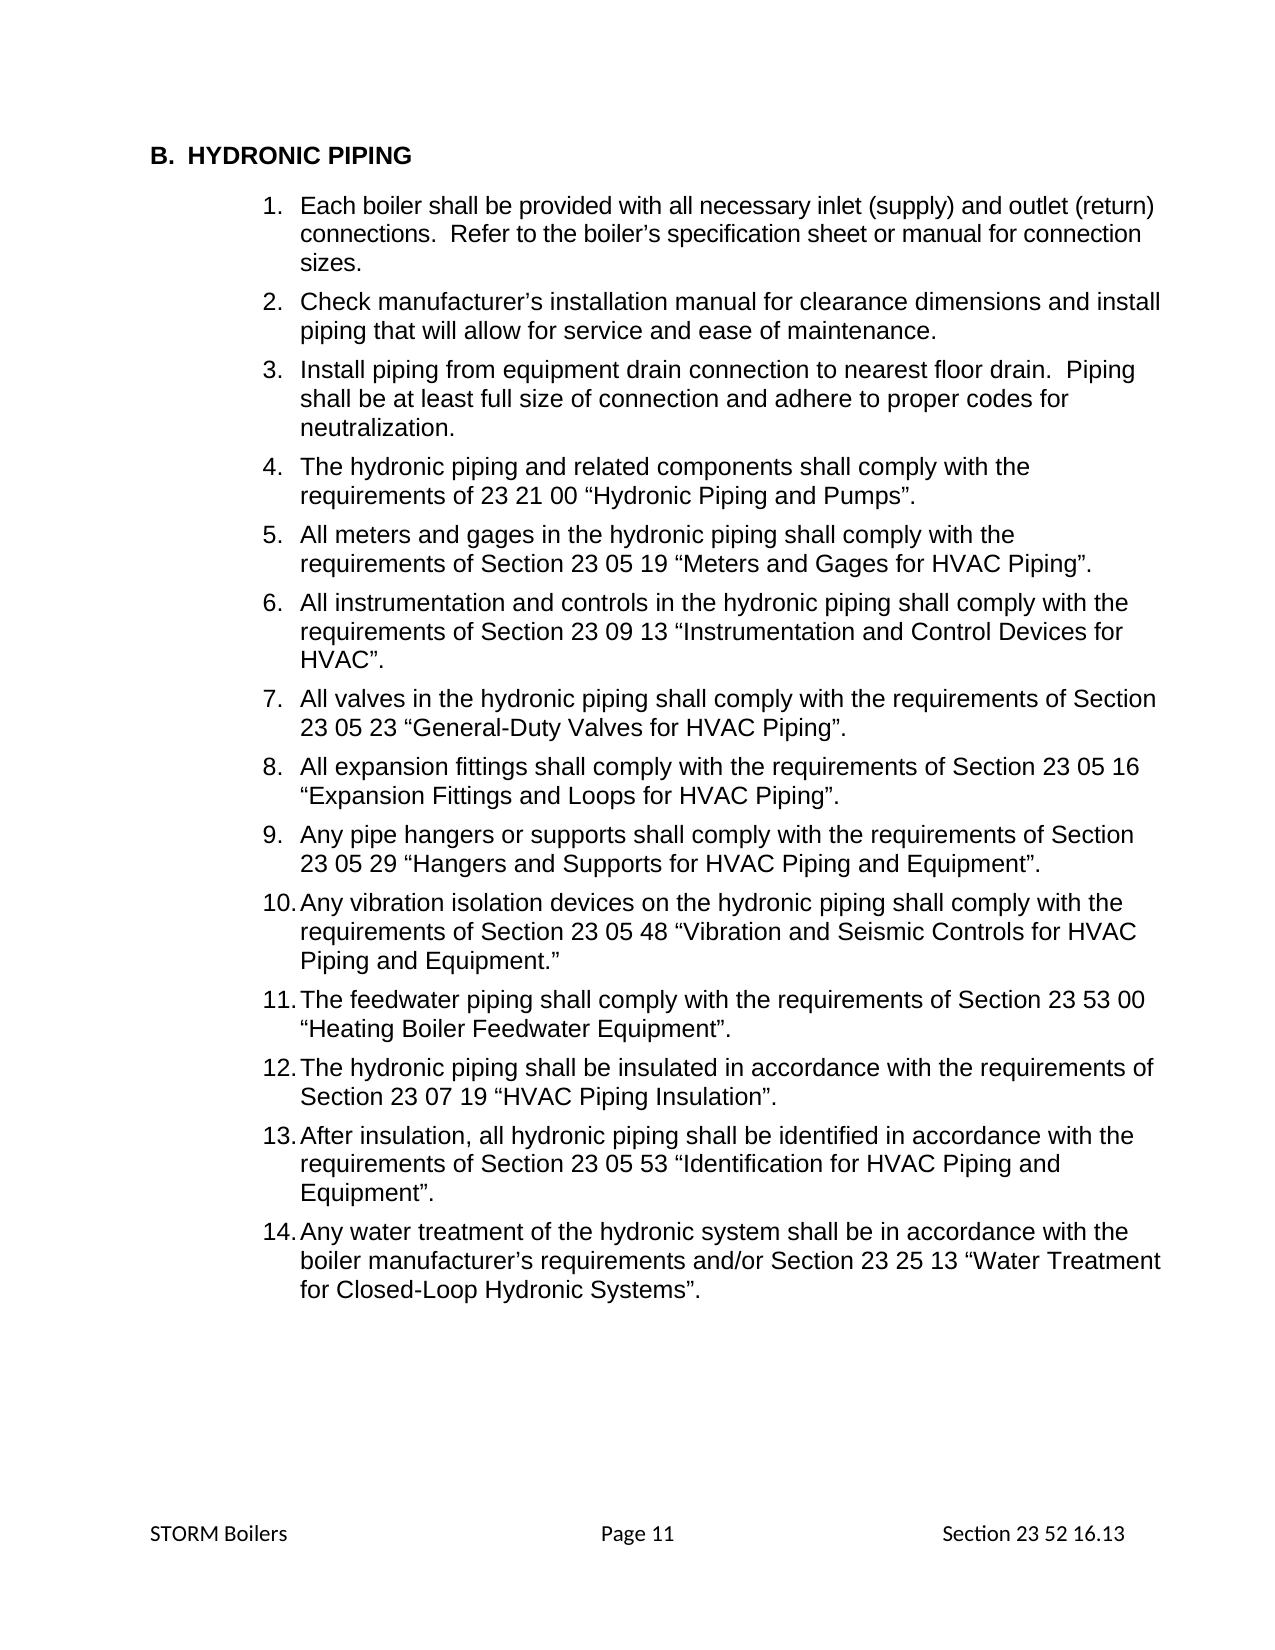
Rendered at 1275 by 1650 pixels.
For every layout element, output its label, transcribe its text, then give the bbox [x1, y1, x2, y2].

list Check manufacturer’s installation manual for clearance dimensions and install piping that will allow for service and ease of maintenance. [262, 287, 1162, 345]
list The hydronic piping and related components shall comply with the requirements of 23 21 00 “Hydronic Piping and Pumps”. [262, 452, 1162, 509]
list All valves in the hydronic piping shall comply with the requirements of Section 23 05 23 “General-Duty Valves for HVAC Piping”. [262, 684, 1162, 742]
list After insulation, all hydronic piping shall be identified in accordance with the requirements of Section 23 05 53 “Identification for HVAC Piping and Equipment”. [262, 1121, 1162, 1207]
list HYDRONIC PIPING [150, 141, 1162, 170]
list All instrumentation and controls in the hydronic piping shall comply with the requirements of Section 23 09 13 “Instrumentation and Control Devices for HVAC”. [262, 588, 1162, 674]
list The hydronic piping shall be insulated in accordance with the requirements of Section 23 07 19 “HVAC Piping Insulation”. [262, 1053, 1162, 1110]
list Any water treatment of the hydronic system shall be in accordance with the boiler manufacturer’s requirements and/or Section 23 25 13 “Water Treatment for Closed-Loop Hydronic Systems”. [262, 1217, 1162, 1303]
list The feedwater piping shall comply with the requirements of Section 23 53 00 “Heating Boiler Feedwater Equipment”. [262, 985, 1162, 1042]
list All expansion fittings shall comply with the requirements of Section 23 05 16 “Expansion Fittings and Loops for HVAC Piping”. [262, 752, 1162, 810]
list Install piping from equipment drain connection to nearest floor drain. Piping shall be at least full size of connection and adhere to proper codes for neutralization. [262, 355, 1162, 441]
list Any vibration isolation devices on the hydronic piping shall comply with the requirements of Section 23 05 48 “Vibration and Seismic Controls for HVAC Piping and Equipment.” [262, 888, 1162, 974]
list Each boiler shall be provided with all necessary inlet (supply) and outlet (return) connections. Refer to the boiler’s specification sheet or manual for connection sizes. [262, 191, 1162, 277]
list Any pipe hangers or supports shall comply with the requirements of Section 23 05 29 “Hangers and Supports for HVAC Piping and Equipment”. [262, 820, 1162, 878]
list All meters and gages in the hydronic piping shall comply with the requirements of Section 23 05 19 “Meters and Gages for HVAC Piping”. [262, 520, 1162, 577]
